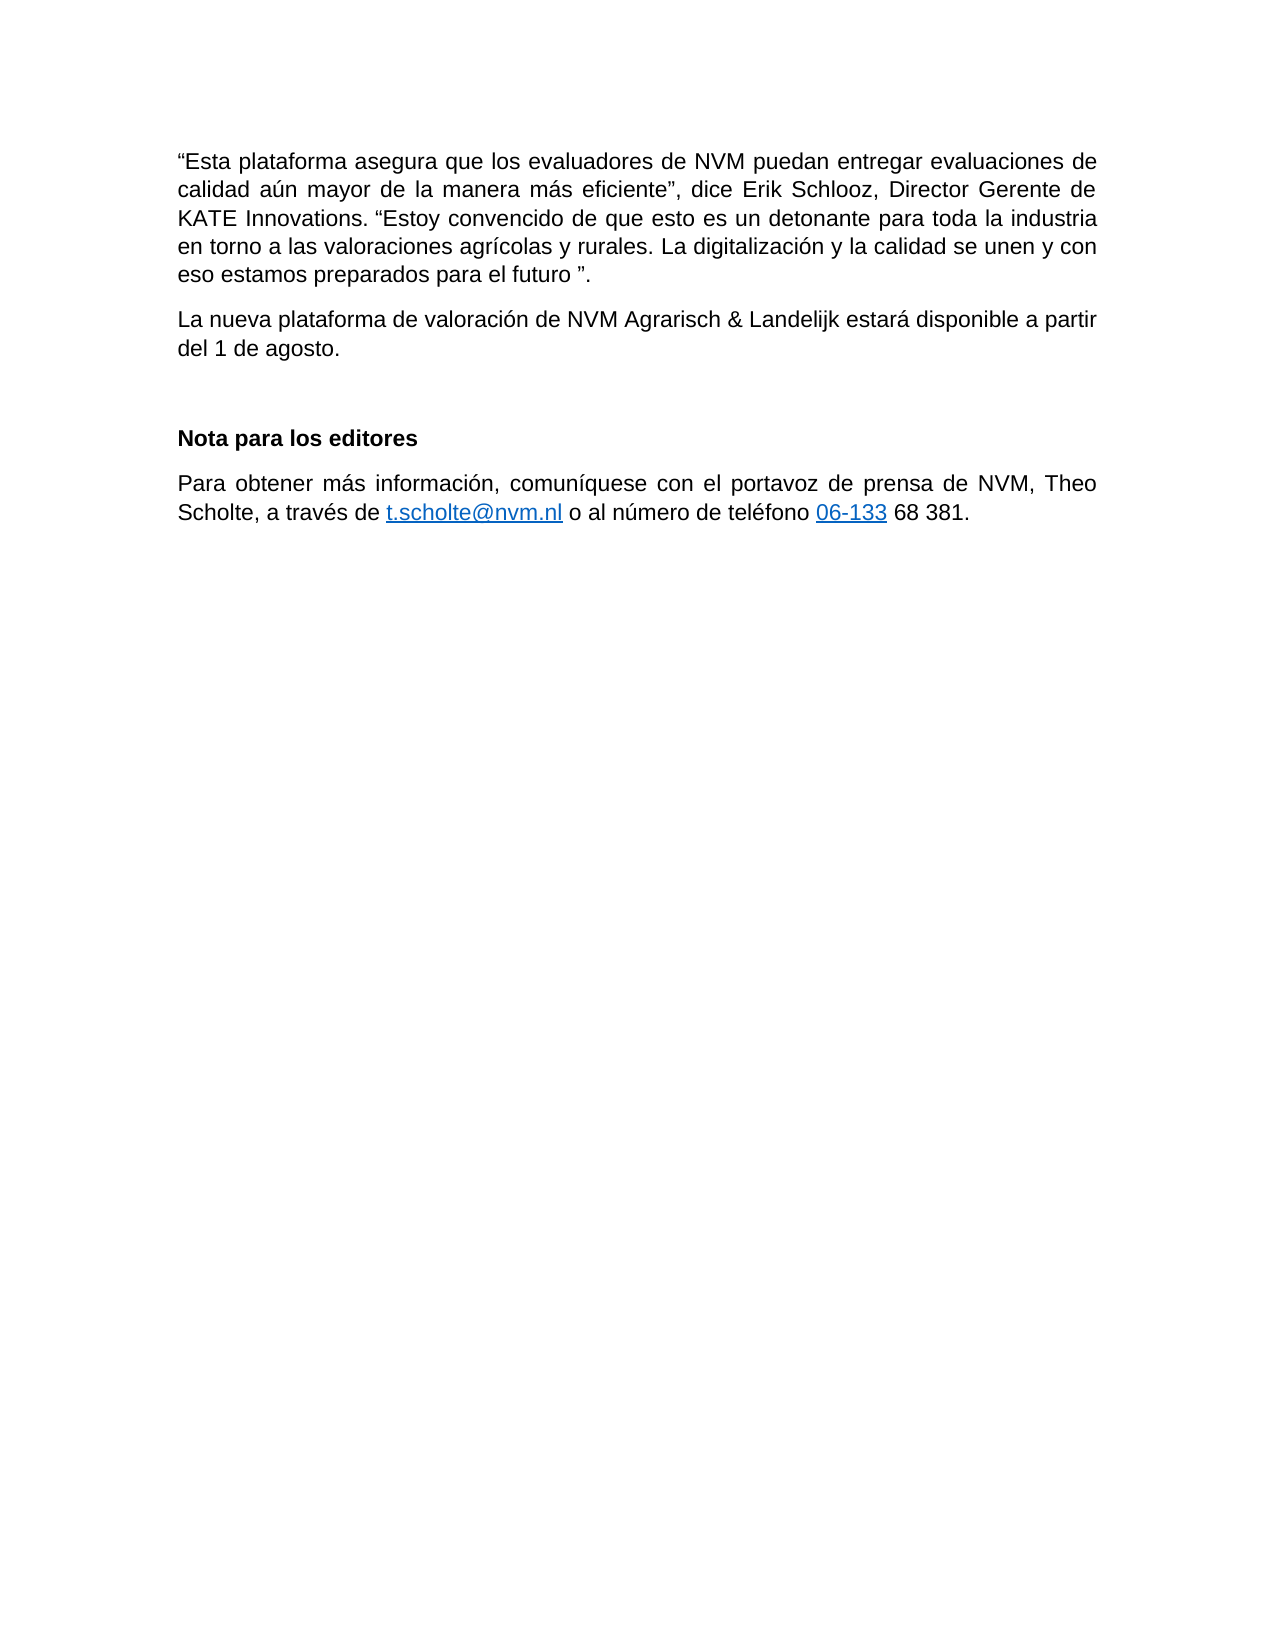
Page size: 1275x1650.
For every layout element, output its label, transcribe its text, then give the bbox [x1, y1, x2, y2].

text Para obtener más información, comuníquese con el portavoz de prensa de NVM, Theo Scholte, a través de t.scholte@nvm.nl o al número de teléfono 06-133 68 381. [177, 470, 1098, 525]
text Nota para los editores [177, 425, 1098, 451]
text “Esta plataforma asegura que los evaluadores de NVM puedan entregar evaluaciones de calidad aún mayor de la manera más eficiente”, dice Erik Schlooz, Director Gerente de KATE Innovations. “Estoy convencido de que esto es un detonante para toda la industria en torno a las valoraciones agrícolas y rurales. La digitalización y la calidad se unen y con eso estamos preparados para el futuro ”. [177, 148, 1098, 288]
text La nueva plataforma de valoración de NVM Agrarisch & Landelijk estará disponible a partir del 1 de agosto. [177, 306, 1098, 361]
